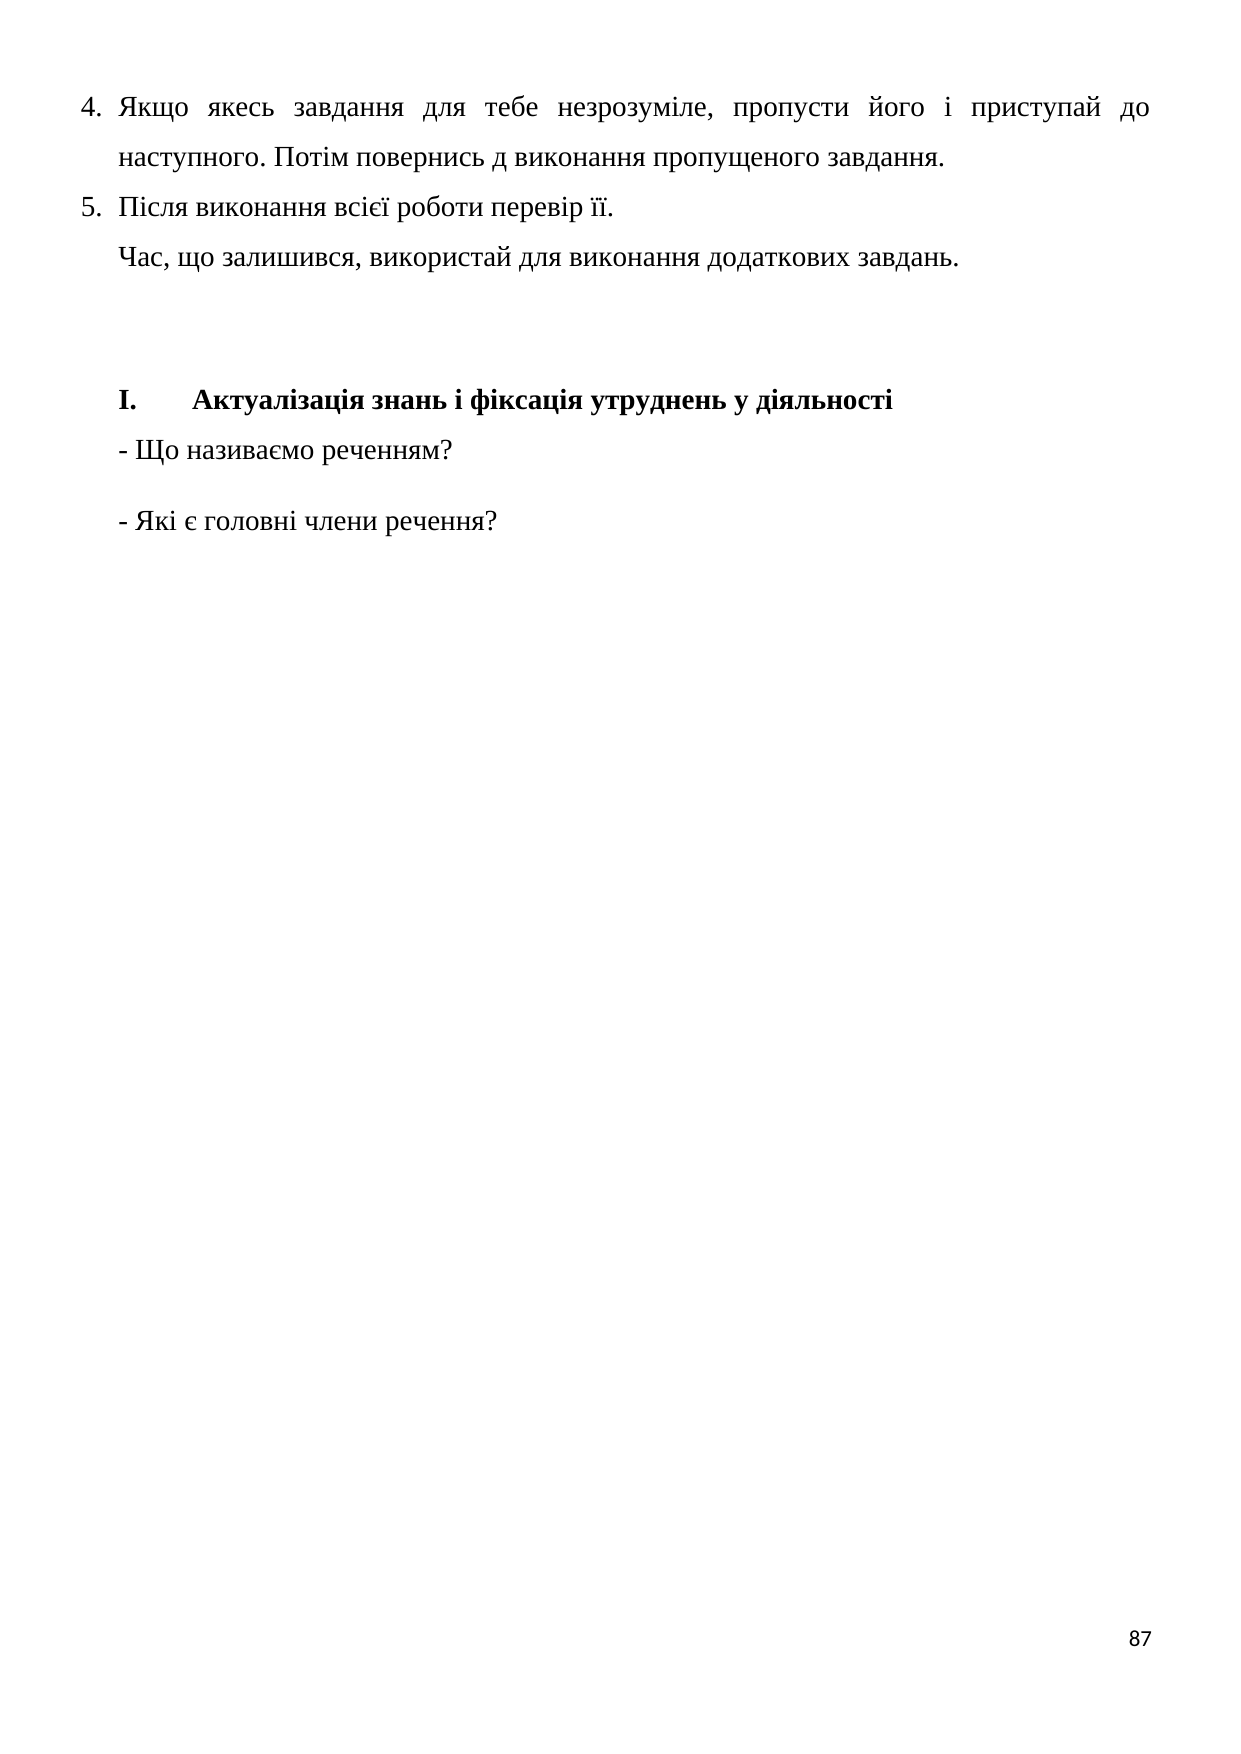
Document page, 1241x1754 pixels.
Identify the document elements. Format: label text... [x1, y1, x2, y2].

list Якщо якесь завдання для тебе незрозуміле, пропусти його і приступай до наступного. Потім повернись д виконання пропущеного завдання. [81, 89, 1152, 172]
text Час, що залишився, використай для виконання додаткових завдань. [118, 239, 1152, 273]
list Після виконання всієї роботи перевір її. [81, 189, 1152, 223]
text - Що називаємо реченням? [118, 432, 1152, 466]
list Актуалізація знань і фіксація утруднень у діяльності [118, 382, 1152, 415]
text - Які є головні члени речення? [118, 503, 1152, 537]
